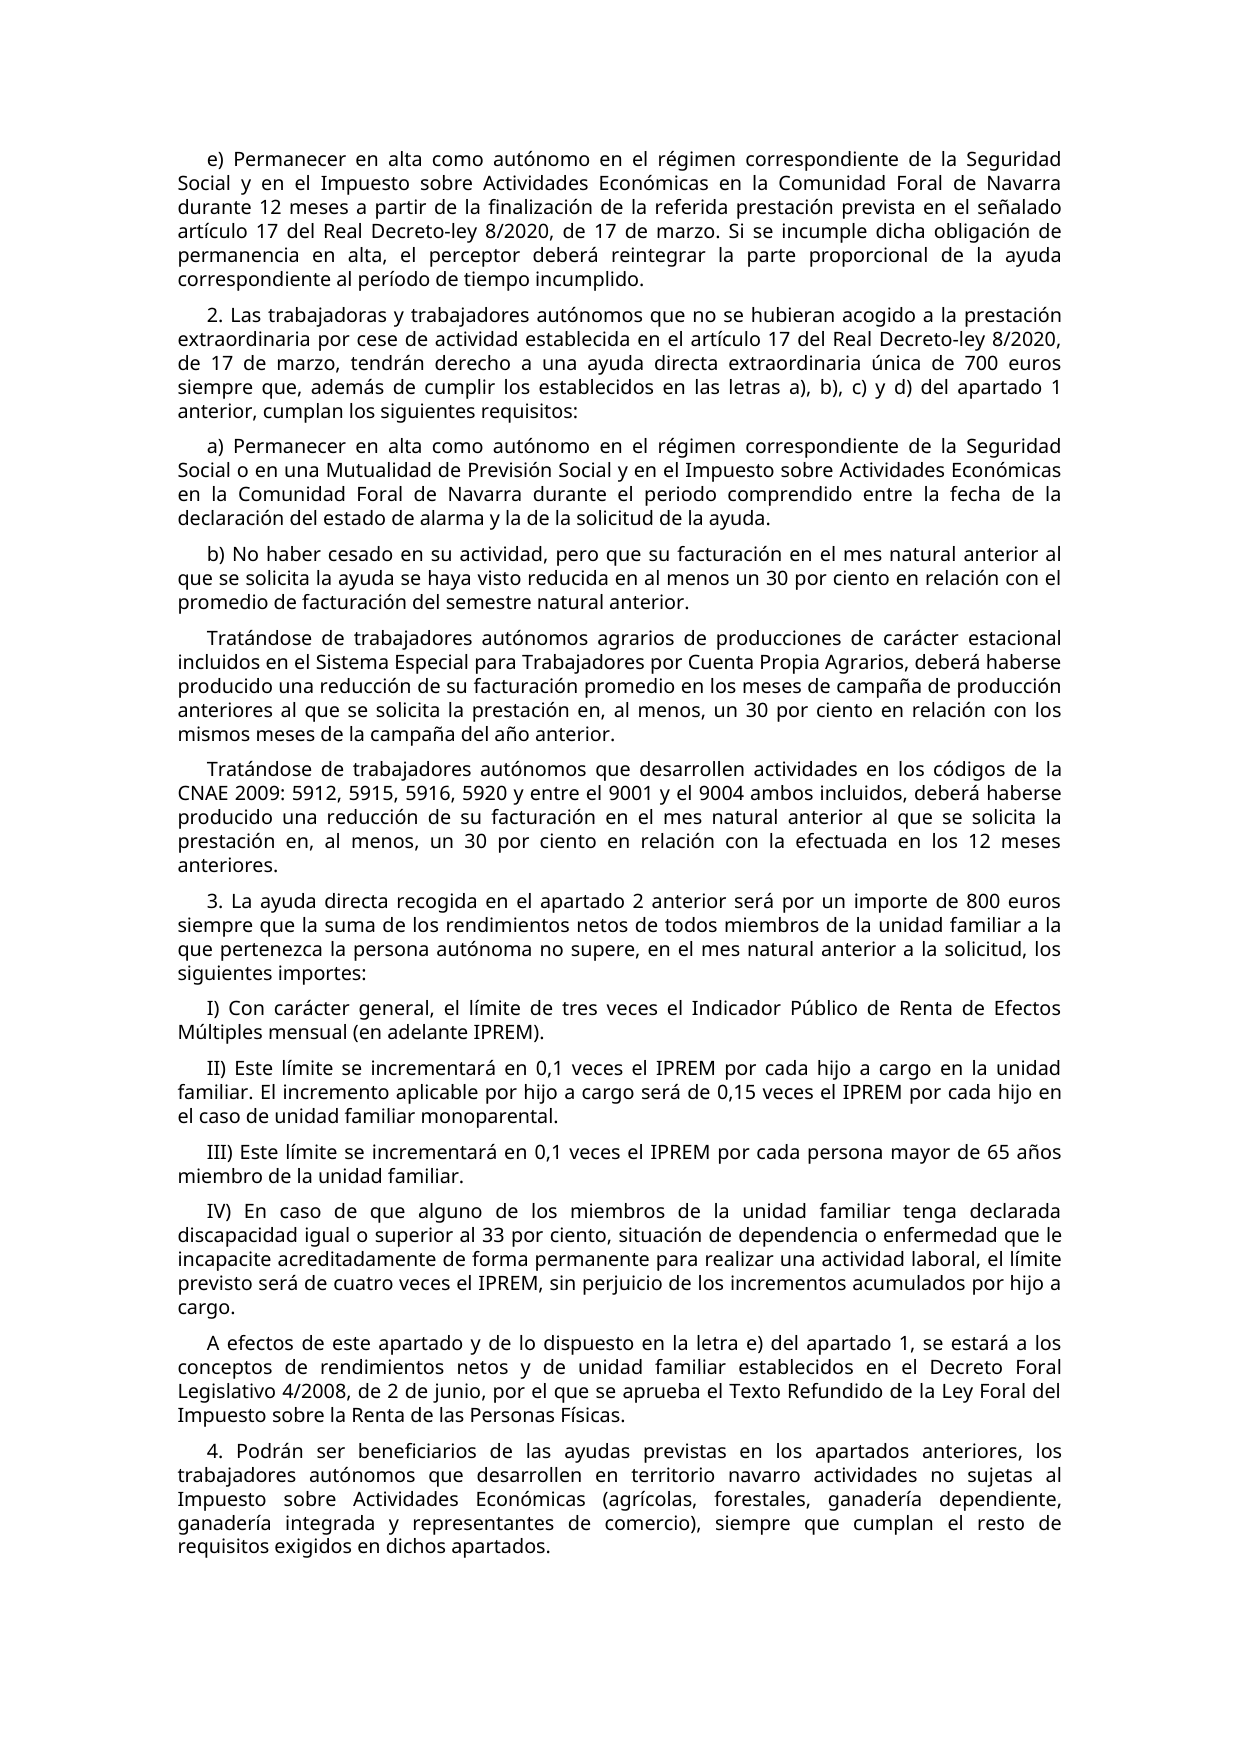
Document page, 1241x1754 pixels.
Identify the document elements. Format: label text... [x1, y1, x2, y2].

text 4. Podrán ser beneficiarios de las ayudas previstas en los apartados anteriores, los trabajadores autónomos que desarrollen en territorio navarro actividades no sujetas al Impuesto sobre Actividades Económicas (agrícolas, forestales, ganadería dependiente, ganadería integrada y representantes de comercio), siempre que cumplan el resto de requisitos exigidos en dichos apartados. [177, 1439, 1063, 1559]
text b) No haber cesado en su actividad, pero que su facturación en el mes natural anterior al que se solicita la ayuda se haya visto reducida en al menos un 30 por ciento en relación con el promedio de facturación del semestre natural anterior. [177, 542, 1063, 614]
text e) Permanecer en alta como autónomo en el régimen correspondiente de la Seguridad Social y en el Impuesto sobre Actividades Económicas en la Comunidad Foral de Navarra durante 12 meses a partir de la finalización de la referida prestación prevista en el señalado artículo 17 del Real Decreto-ley 8/2020, de 17 de marzo. Si se incumple dicha obligación de permanencia en alta, el perceptor deberá reintegrar la parte proporcional de la ayuda correspondiente al período de tiempo incumplido. [177, 148, 1063, 291]
text II) Este límite se incrementará en 0,1 veces el IPREM por cada hijo a cargo en la unidad familiar. El incremento aplicable por hijo a cargo será de 0,15 veces el IPREM por cada hijo en el caso de unidad familiar monoparental. [177, 1056, 1063, 1128]
text Tratándose de trabajadores autónomos agrarios de producciones de carácter estacional incluidos en el Sistema Especial para Trabajadores por Cuenta Propia Agrarios, deberá haberse producido una reducción de su facturación promedio en los meses de campaña de producción anteriores al que se solicita la prestación en, al menos, un 30 por ciento en relación con los mismos meses de la campaña del año anterior. [177, 626, 1063, 746]
text IV) En caso de que alguno de los miembros de la unidad familiar tenga declarada discapacidad igual o superior al 33 por ciento, situación de dependencia o enfermedad que le incapacite acreditadamente de forma permanente para realizar una actividad laboral, el límite previsto será de cuatro veces el IPREM, sin perjuicio de los incrementos acumulados por hijo a cargo. [177, 1200, 1063, 1319]
text Tratándose de trabajadores autónomos que desarrollen actividades en los códigos de la CNAE 2009: 5912, 5915, 5916, 5920 y entre el 9001 y el 9004 ambos incluidos, deberá haberse producido una reducción de su facturación en el mes natural anterior al que se solicita la prestación en, al menos, un 30 por ciento en relación con la efectuada en los 12 meses anteriores. [177, 757, 1063, 877]
text I) Con carácter general, el límite de tres veces el Indicador Público de Renta de Efectos Múltiples mensual (en adelante IPREM). [177, 997, 1063, 1044]
text 3. La ayuda directa recogida en el apartado 2 anterior será por un importe de 800 euros siempre que la suma de los rendimientos netos de todos miembros de la unidad familiar a la que pertenezca la persona autónoma no supere, en el mes natural anterior a la solicitud, los siguientes importes: [177, 889, 1063, 985]
text A efectos de este apartado y de lo dispuesto en la letra e) del apartado 1, se estará a los conceptos de rendimientos netos y de unidad familiar establecidos en el Decreto Foral Legislativo 4/2008, de 2 de junio, por el que se aprueba el Texto Refundido de la Ley Foral del Impuesto sobre la Renta de las Personas Físicas. [177, 1331, 1063, 1427]
text III) Este límite se incrementará en 0,1 veces el IPREM por cada persona mayor de 65 años miembro de la unidad familiar. [177, 1140, 1063, 1188]
text 2. Las trabajadoras y trabajadores autónomos que no se hubieran acogido a la prestación extraordinaria por cese de actividad establecida en el artículo 17 del Real Decreto-ley 8/2020, de 17 de marzo, tendrán derecho a una ayuda directa extraordinaria única de 700 euros siempre que, además de cumplir los establecidos en las letras a), b), c) y d) del apartado 1 anterior, cumplan los siguientes requisitos: [177, 303, 1063, 423]
text a) Permanecer en alta como autónomo en el régimen correspondiente de la Seguridad Social o en una Mutualidad de Previsión Social y en el Impuesto sobre Actividades Económicas en la Comunidad Foral de Navarra durante el periodo comprendido entre la fecha de la declaración del estado de alarma y la de la solicitud de la ayuda. [177, 435, 1063, 531]
